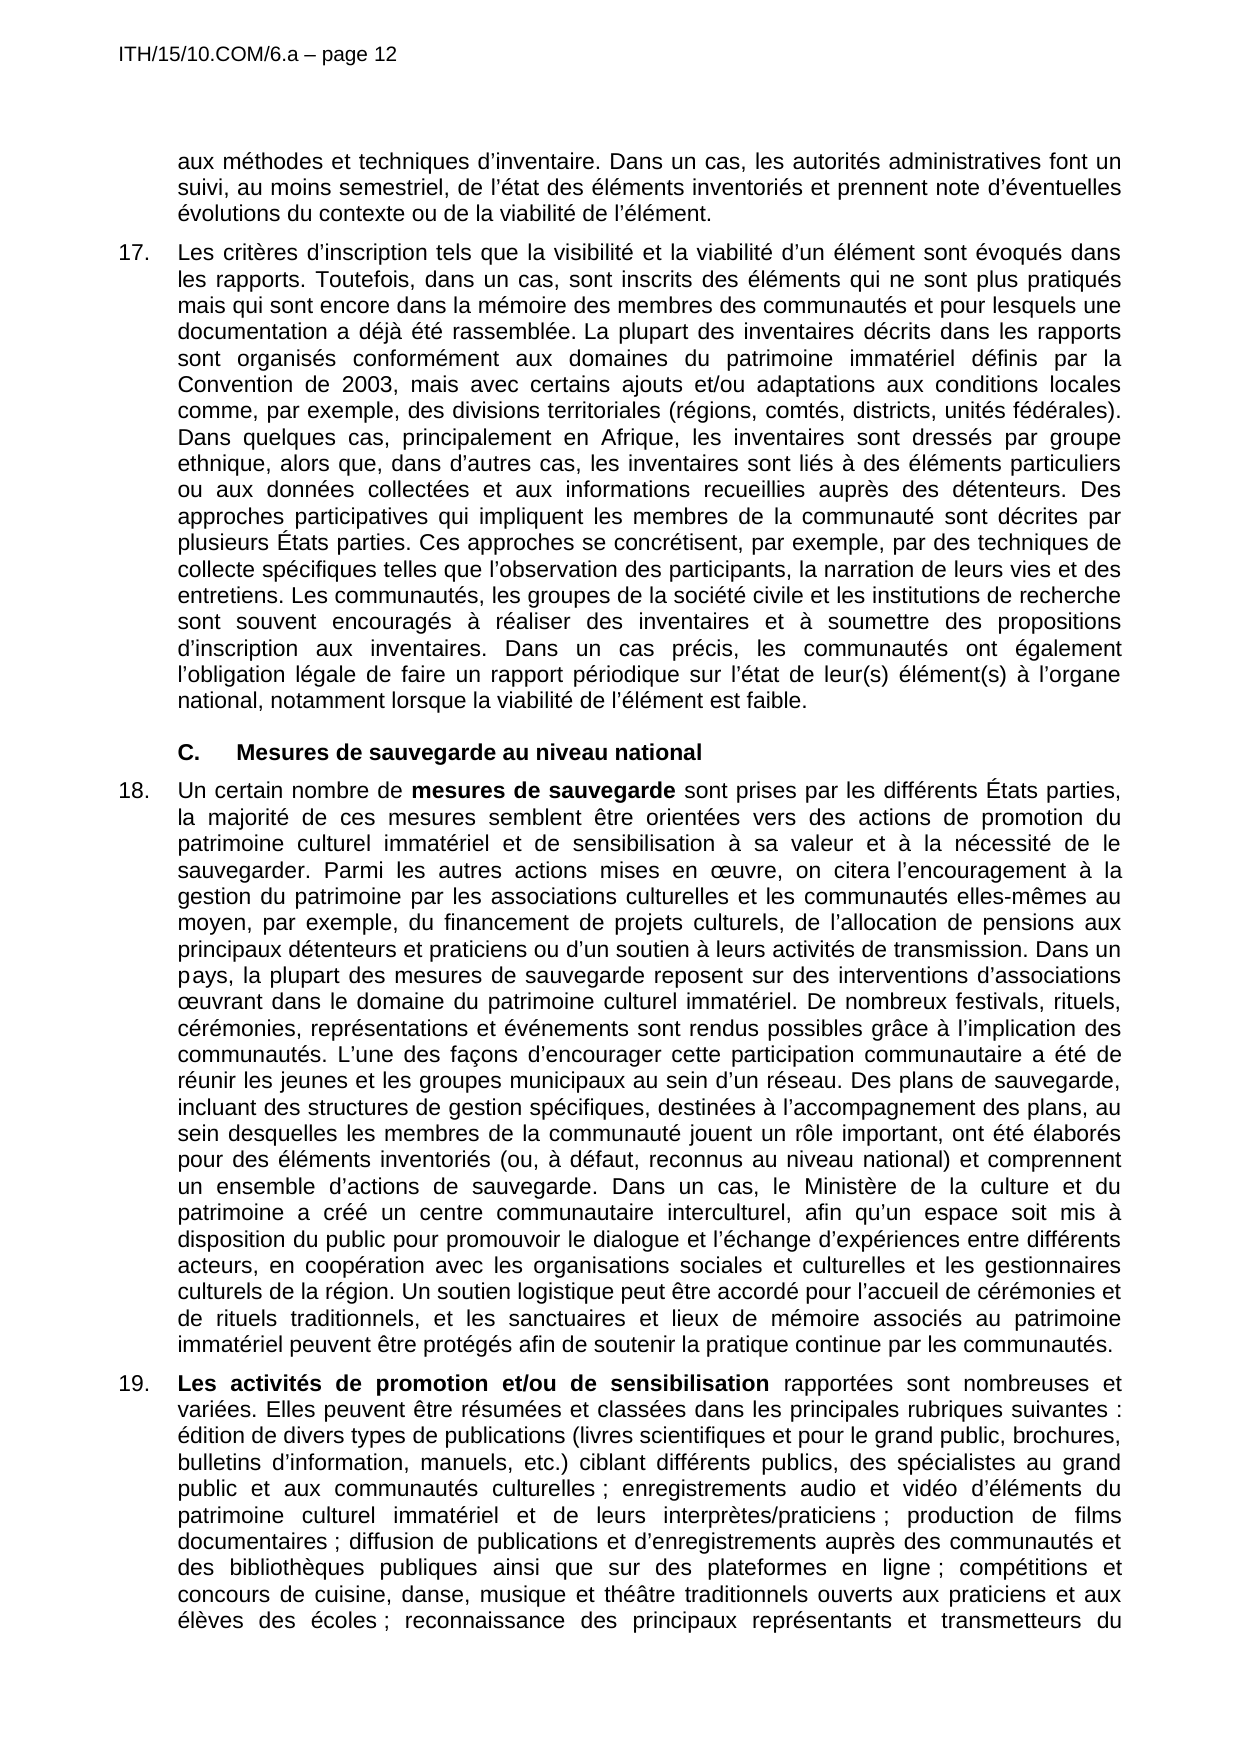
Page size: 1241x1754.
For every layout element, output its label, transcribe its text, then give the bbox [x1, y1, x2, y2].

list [118, 1370, 1122, 1633]
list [118, 148, 1122, 227]
list Mesures de sauvegarde au niveau national [177, 739, 1122, 765]
list Un certain nombre de mesures de sauvegarde sont prises par les différents États parties, la majorité de ces mesures semblent être orientées vers des actions de promotion du patrimoine culturel immatériel et de sensibilisation à sa valeur et à la nécessité de le sauvegarder. Parmi les autres actions mises en œuvre, on citera l’encouragement à la gestion du patrimoine par les associations culturelles et les communautés elles-mêmes au moyen, par exemple, du financement de projets culturels, de l’allocation de pensions aux principaux détenteurs et praticiens ou d’un soutien à leurs activités de transmission. Dans un p ays, la plupart des mesures de sauvegarde reposent sur des interventions d’associations œuvrant dans le domaine du patrimoine culturel immatériel. De nombreux festivals, rituels, cérémonies, représentations et événements sont rendus possibles grâce à l’implication des communautés. L’une des façons d’encourager cette participation communautaire a été de réunir les jeunes et les groupes municipaux au sein d’un réseau. Des plans de sauvegarde, incluant des structures de gestion spécifiques, destinées à l’accompagnement des plans, au sein desquelles les membres de la communauté jouent un rôle important, ont été élaborés pour des éléments inventoriés (ou, à défaut, reconnus au niveau national) et comprennent un ensemble d’actions de sauvegarde. Dans un cas, le Ministère de la culture et du patrimoine a créé un centre communautaire interculturel, afin qu’un espace soit mis à disposition du public pour promouvoir le dialogue et l’échange d’expériences entre différents acteurs, en coopération avec les organisations sociales et culturelles et les gestionnaires culturels de la région. Un soutien logistique peut être accordé pour l’accueil de cérémonies et de rituels traditionnels, et les sanctuaires et lieux de mémoire associés au patrimoine immatériel peuvent être protégés afin de soutenir la pratique continue par les communautés. [118, 777, 1122, 1357]
list Les critères d’inscription tels que la visibilité et la viabilité d’un élément sont évoqués dans les rapports. Toutefois, dans un cas, sont inscrits des éléments qui ne sont plus pratiqués mais qui sont encore dans la mémoire des membres des communautés et pour lesquels une documentation a déjà été rassemblée. La plupart des inventaires décrits dans les rapports sont organisés conformément aux domaines du patrimoine immatériel définis par la Convention de 2003, mais avec certains ajouts et/ou adaptations aux conditions locales comme, par exemple, des divisions territoriales (régions, comtés, districts, unités fédérales). Dans quelques cas, principalement en Afrique, les inventaires sont dressés par groupe ethnique, alors que, dans d’autres cas, les inventaires sont liés à des éléments particuliers ou aux données collectées et aux informations recueillies auprès des détenteurs. Des approches participatives qui impliquent les membres de la communauté sont décrites par plusieurs États parties. Ces approches se concrétisent, par exemple, par des techniques de collecte spécifiques telles que l’observation des participants, la narration de leurs vies et des entretiens. Les communautés, les groupes de la société civile et les institutions de recherche sont souvent encouragés à réaliser des inventaires et à soumettre des propositions d’inscription aux inventaires. Dans un cas précis, les communautés ont également l’obligation légale de faire un rapport périodique sur l’état de leur(s) élément(s) à l’organe national, notamment lorsque la viabilité de l’élément est faible. [118, 239, 1122, 714]
